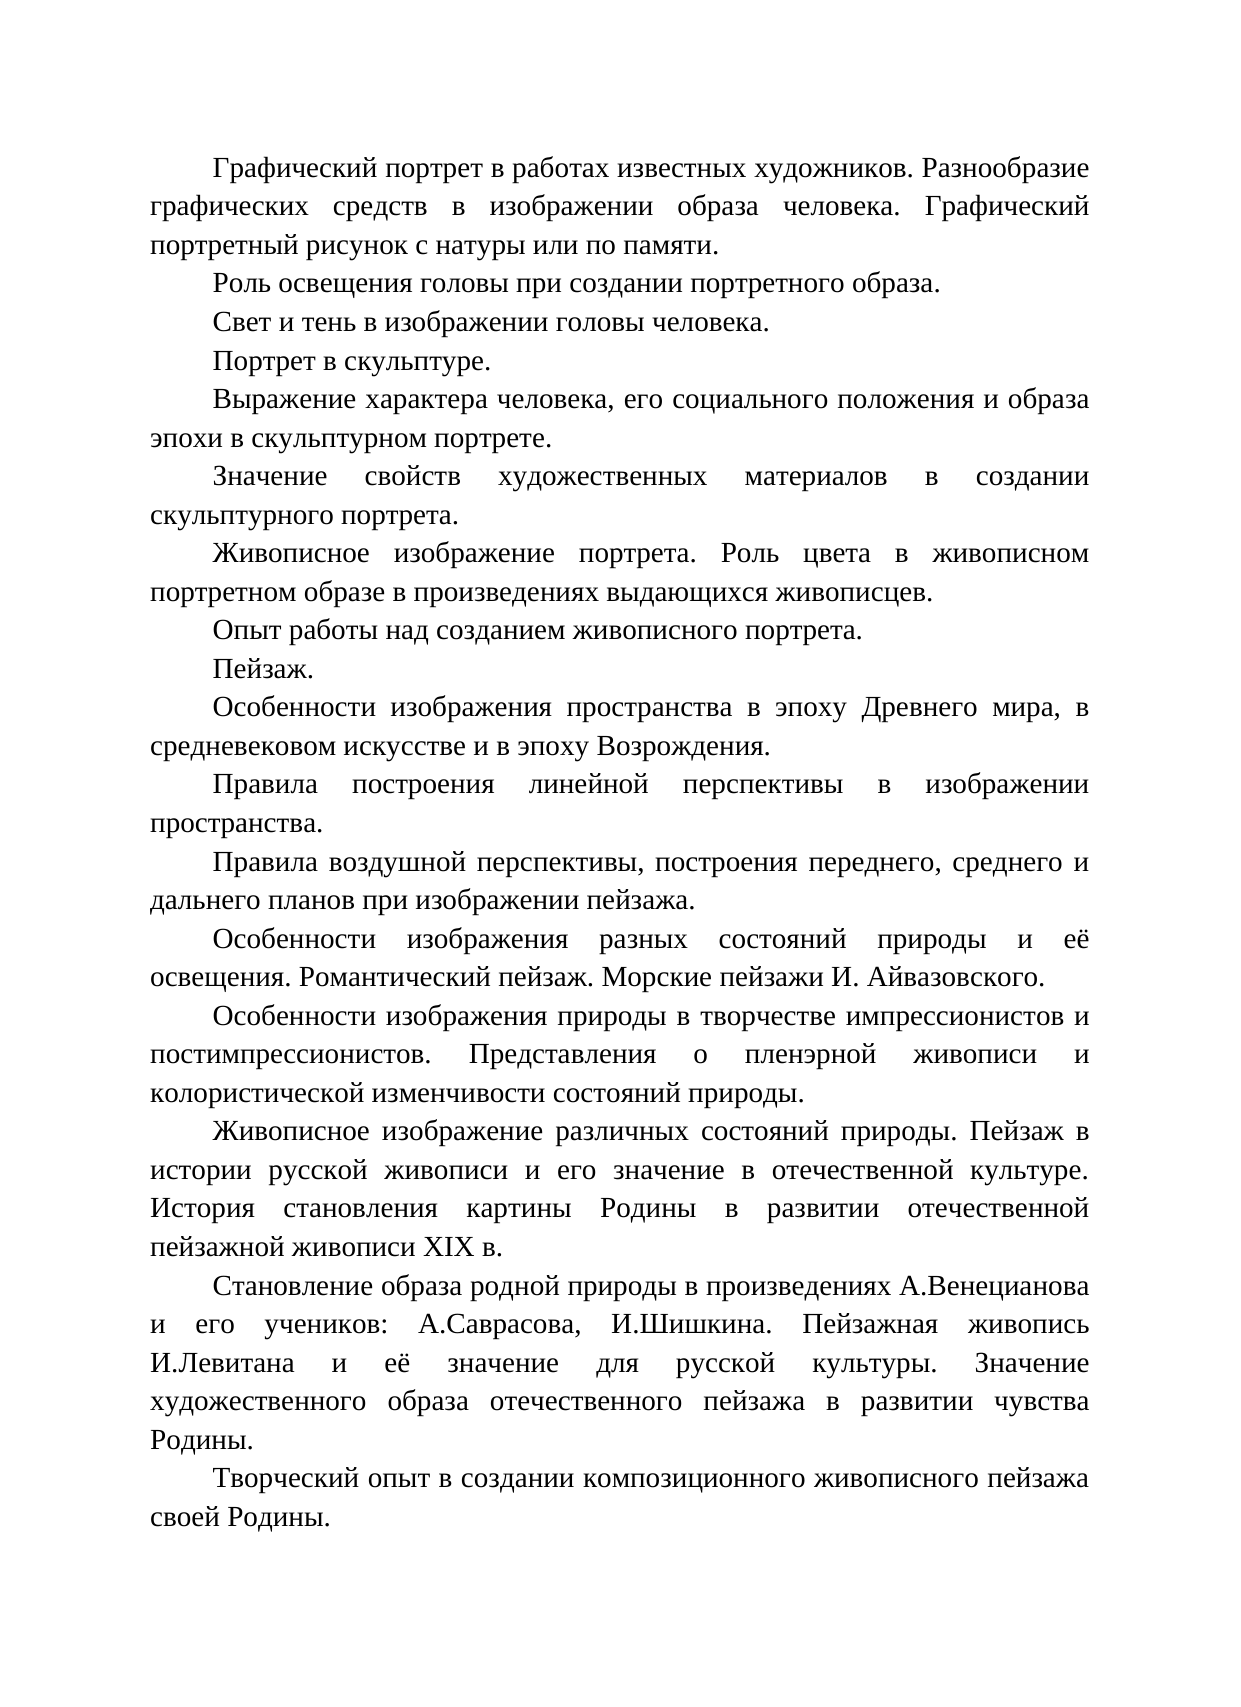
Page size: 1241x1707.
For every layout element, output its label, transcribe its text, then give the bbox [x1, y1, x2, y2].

text Правила построения линейной перспективы в изображении пространства. [150, 767, 1090, 839]
text Опыт работы над созданием живописного портрета. [150, 612, 1090, 646]
text Выражение характера человека, его социального положения и образа эпохи в скульптурном портрете. [150, 381, 1090, 453]
text Портрет в скульптуре. [150, 343, 1090, 376]
text Становление образа родной природы в произведениях А.Венецианова и его учеников: А.Саврасова, И.Шишкина. Пейзажная живопись И.Левитана и её значение для русской культуры. Значение художественного образа отечественного пейзажа в развитии чувства Родины. [150, 1268, 1090, 1455]
text Пейзаж. [150, 651, 1090, 684]
text Творческий опыт в создании композиционного живописного пейзажа своей Родины. [150, 1460, 1090, 1532]
text Значение свойств художественных материалов в создании скульптурного портрета. [150, 458, 1090, 530]
text Живописное изображение портрета. Роль цвета в живописном портретном образе в произведениях выдающихся живописцев. [150, 535, 1090, 607]
text Правила воздушной перспективы, построения переднего, среднего и дальнего планов при изображении пейзажа. [150, 844, 1090, 916]
text Особенности изображения природы в творчестве импрессионистов и постимпрессионистов. Представления о пленэрной живописи и колористической изменчивости состояний природы. [150, 998, 1090, 1108]
text Графический портрет в работах известных художников. Разнообразие графических средств в изображении образа человека. Графический портретный рисунок с натуры или по памяти. [150, 150, 1090, 261]
text Особенности изображения разных состояний природы и её освещения. Романтический пейзаж. Морские пейзажи И. Айвазовского. [150, 921, 1090, 993]
text Свет и тень в изображении головы человека. [150, 304, 1090, 338]
text Роль освещения головы при создании портретного образа. [150, 266, 1090, 299]
text Особенности изображения пространства в эпоху Древнего мира, в средневековом искусстве и в эпоху Возрождения. [150, 689, 1090, 762]
text Живописное изображение различных состояний природы. Пейзаж в истории русской живописи и его значение в отечественной культуре. История становления картины Родины в развитии отечественной пейзажной живописи XIX в. [150, 1113, 1090, 1263]
